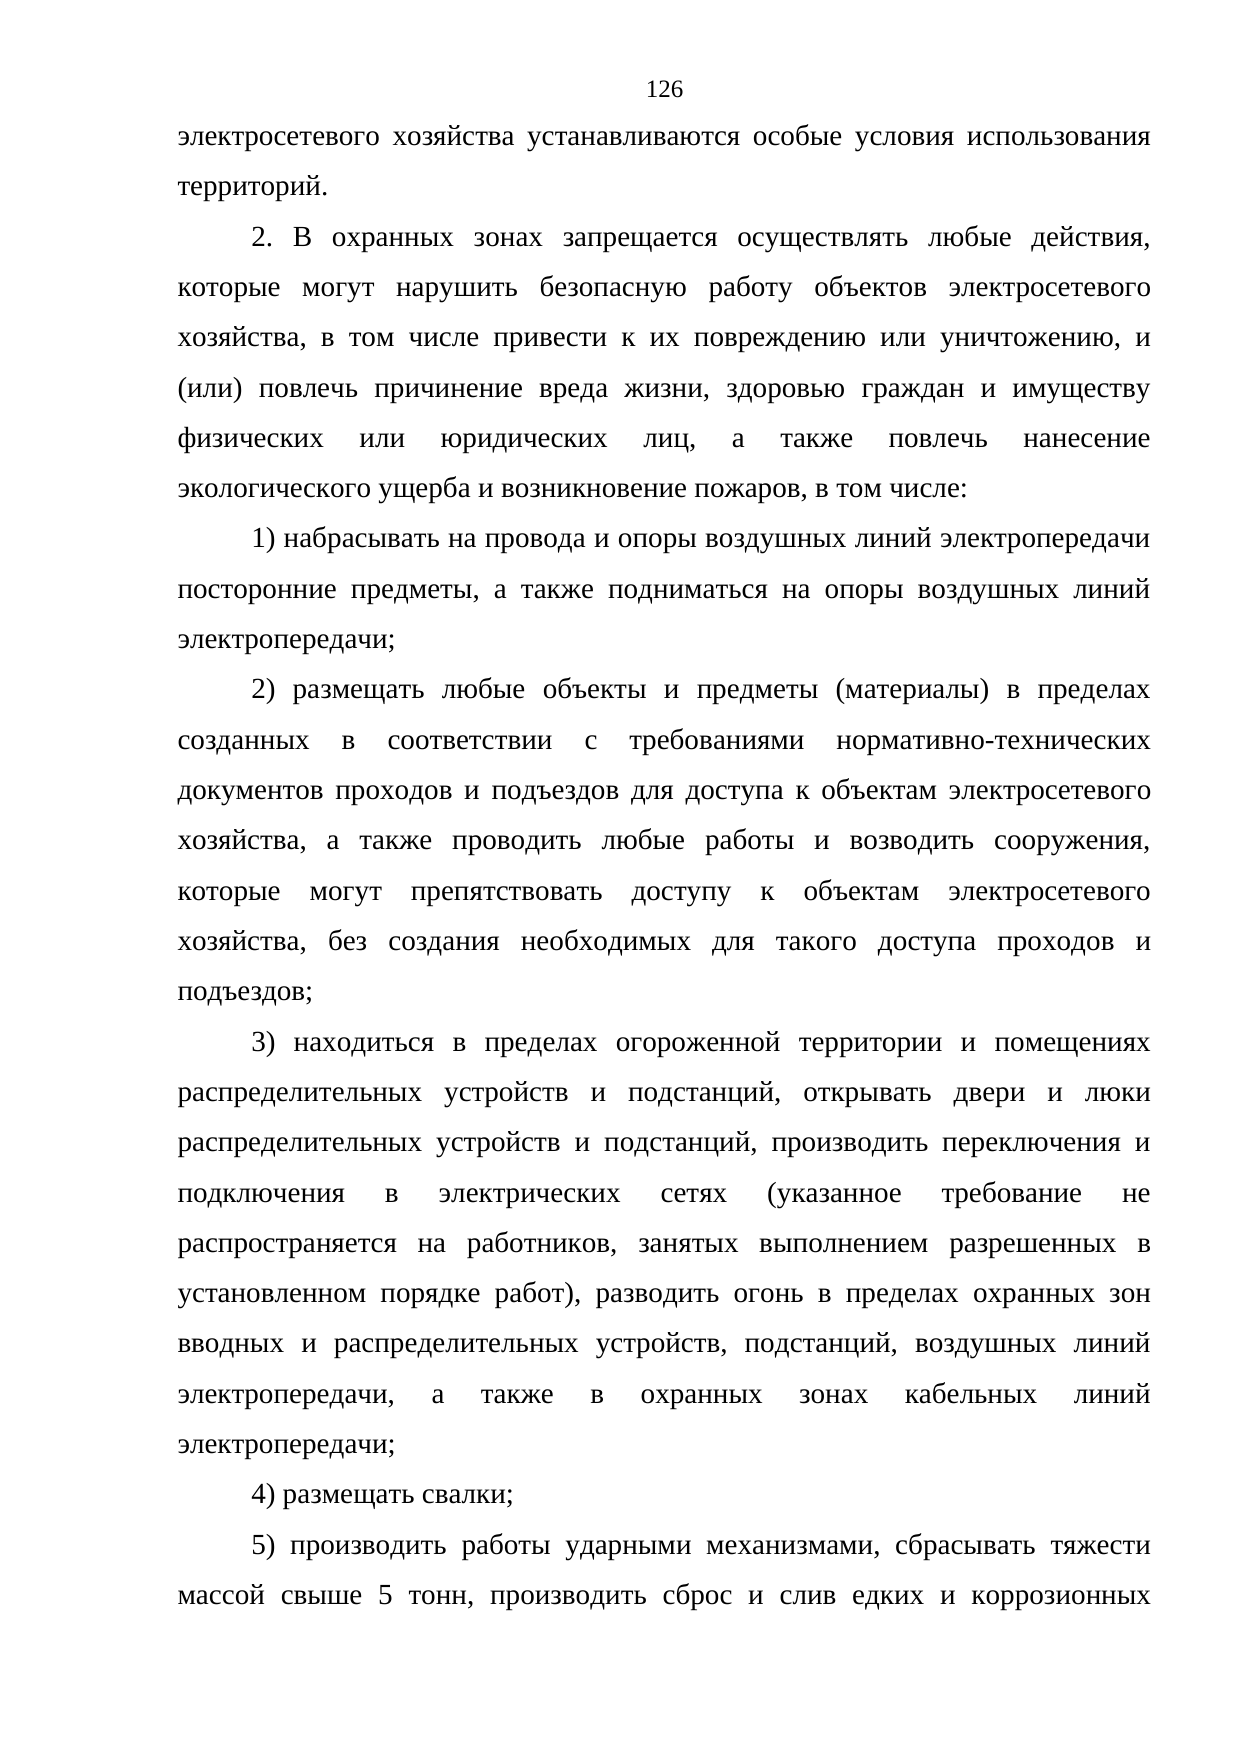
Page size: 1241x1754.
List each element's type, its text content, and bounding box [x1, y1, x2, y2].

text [177, 118, 1152, 202]
text 2. В охранных зонах запрещается осуществлять любые действия, которые могут нарушить безопасную работу объектов электросетевого хозяйства, в том числе привести к их повреждению или уничтожению, и (или) повлечь причинение вреда жизни, здоровью граждан и имуществу физических или юридических лиц, а также повлечь нанесение экологического ущерба и возникновение пожаров, в том числе: [177, 219, 1152, 504]
text 4) размещать свалки; [177, 1477, 1152, 1510]
text 1) набрасывать на провода и опоры воздушных линий электропередачи посторонние предметы, а также подниматься на опоры воздушных линий электропередачи; [177, 521, 1152, 655]
text 3) находиться в пределах огороженной территории и помещениях распределительных устройств и подстанций, открывать двери и люки распределительных устройств и подстанций, производить переключения и подключения в электрических сетях (указанное требование не распространяется на работников, занятых выполнением разрешенных в установленном порядке работ), разводить огонь в пределах охранных зон вводных и распределительных устройств, подстанций, воздушных линий электропередачи, а также в охранных зонах кабельных линий электропередачи; [177, 1024, 1152, 1460]
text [177, 1527, 1152, 1611]
text 2) размещать любые объекты и предметы (материалы) в пределах созданных в соответствии с требованиями нормативно-технических документов проходов и подъездов для доступа к объектам электросетевого хозяйства, а также проводить любые работы и возводить сооружения, которые могут препятствовать доступу к объектам электросетевого хозяйства, без создания необходимых для такого доступа проходов и подъездов; [177, 672, 1152, 1007]
